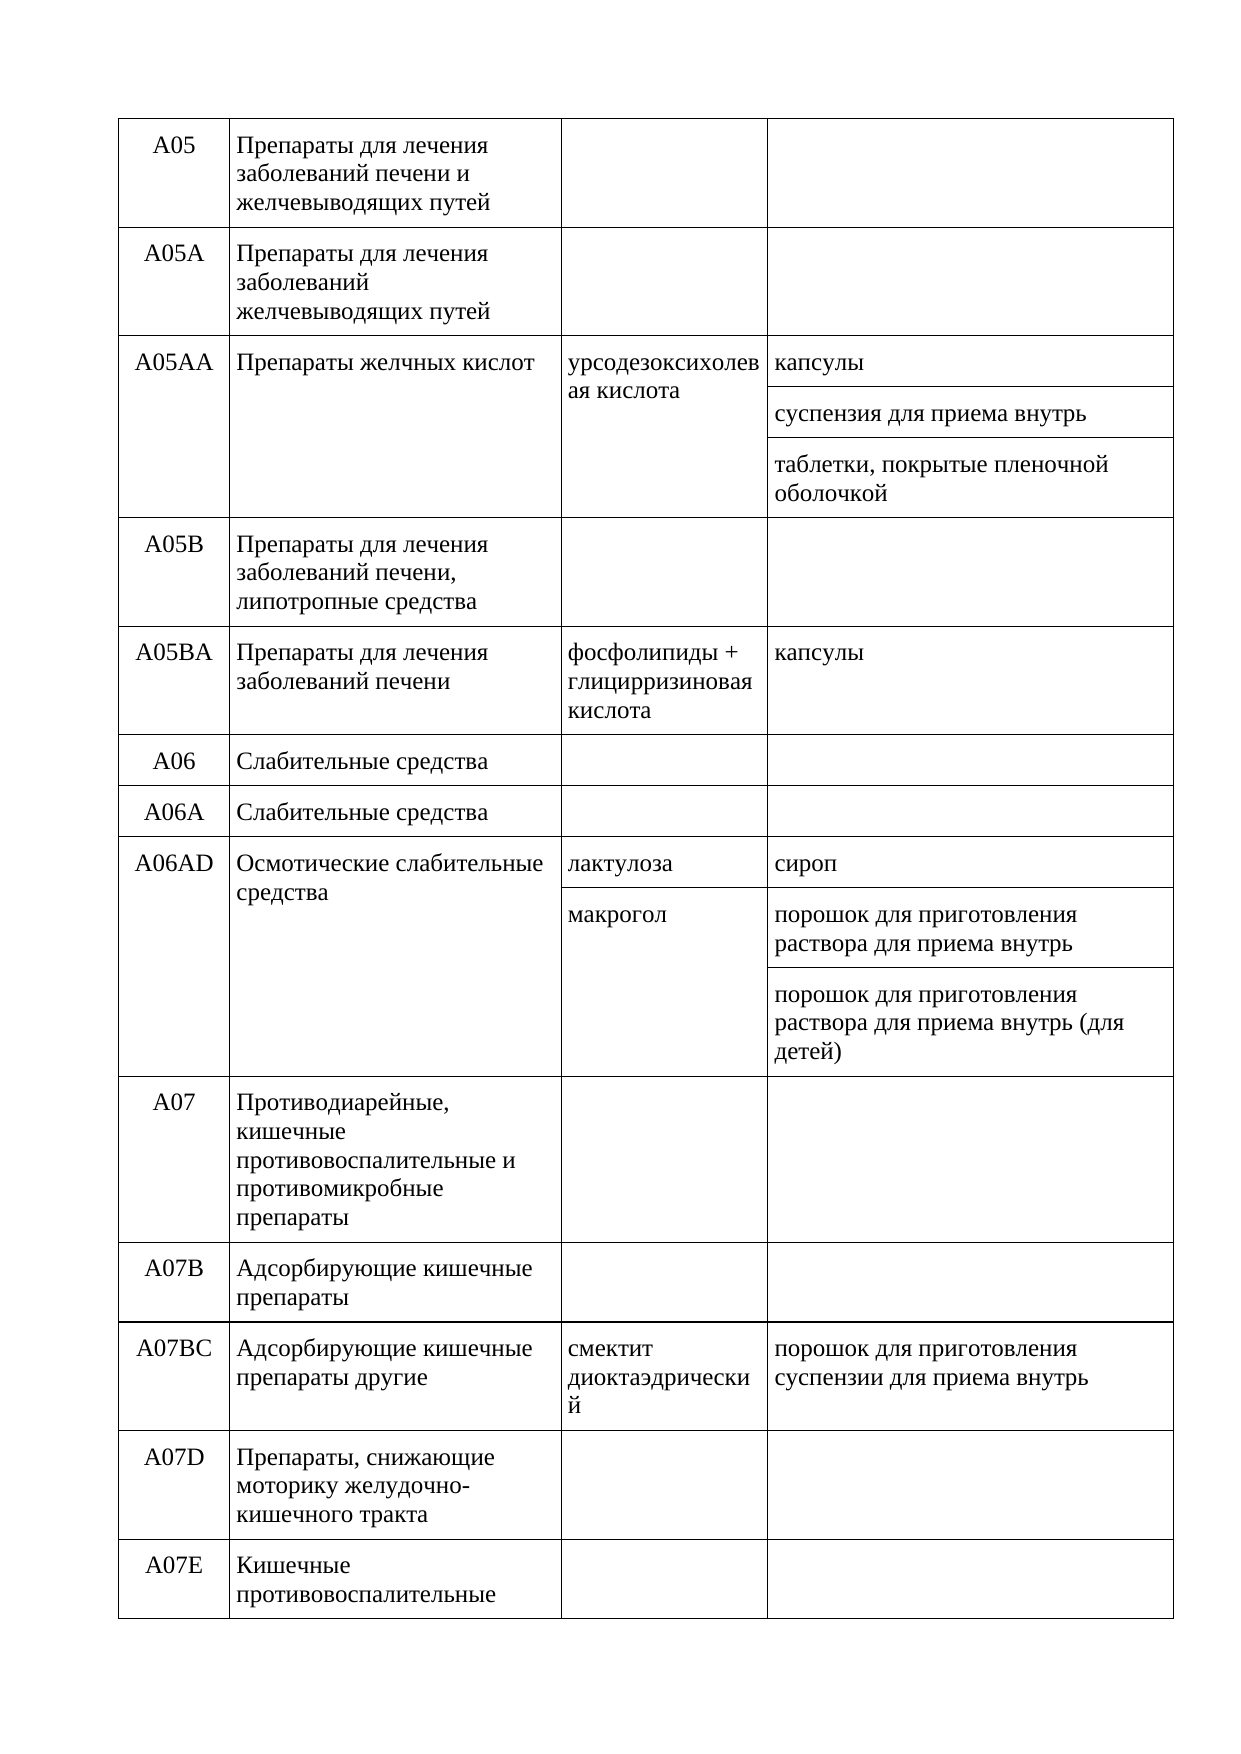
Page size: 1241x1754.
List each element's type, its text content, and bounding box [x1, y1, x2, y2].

table_cell A07E [119, 1540, 229, 1618]
table_cell [562, 1077, 767, 1242]
table_cell капсулы [768, 627, 1173, 734]
table_cell Препараты, снижающие моторику желудочно-кишечного тракта [230, 1431, 561, 1538]
table_cell A07 [119, 1077, 229, 1242]
table_cell [562, 1540, 767, 1618]
table_cell Слабительные средства [230, 786, 561, 836]
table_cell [230, 1540, 561, 1618]
table_cell фосфолипиды + глицирризиновая кислота [562, 627, 767, 734]
table_cell капсулы [768, 336, 1173, 386]
table_cell Адсорбирующие кишечные препараты другие [230, 1323, 561, 1430]
table_cell [768, 228, 1173, 335]
table_cell Противодиарейные, кишечные противовоспалительные и противомикробные препараты [230, 1077, 561, 1242]
table_cell суспензия для приема внутрь [768, 387, 1173, 437]
table_cell [768, 1243, 1173, 1321]
table_cell Слабительные средства [230, 735, 561, 785]
table_cell макрогол [562, 888, 767, 1076]
table_cell лактулоза [562, 837, 767, 887]
table_cell Препараты для лечения заболеваний печени [230, 627, 561, 734]
table_cell [768, 1077, 1173, 1242]
table_cell урсодезоксихолевая кислота [562, 336, 767, 517]
table_cell [768, 1540, 1173, 1618]
table_cell A07BC [119, 1323, 229, 1430]
table_cell A05 [119, 119, 229, 227]
table_cell порошок для приготовления суспензии для приема внутрь [768, 1323, 1173, 1430]
table_cell A06 [119, 735, 229, 785]
table_cell [562, 228, 767, 335]
table_cell A05A [119, 228, 229, 335]
table_cell [768, 786, 1173, 836]
table_cell [768, 518, 1173, 626]
table_cell Препараты для лечения заболеваний желчевыводящих путей [230, 228, 561, 335]
table_cell Препараты для лечения заболеваний печени, липотропные средства [230, 518, 561, 626]
table_cell таблетки, покрытые пленочной оболочкой [768, 438, 1173, 517]
table_cell сироп [768, 837, 1173, 887]
table_cell A06A [119, 786, 229, 836]
table_cell [562, 1243, 767, 1321]
table_cell [562, 1431, 767, 1538]
table_cell A05BA [119, 627, 229, 734]
table_cell порошок для приготовления раствора для приема внутрь (для детей) [768, 968, 1173, 1076]
table_cell Препараты для лечения заболеваний печени и желчевыводящих путей [230, 119, 561, 227]
table_cell смектит диоктаэдрический [562, 1323, 767, 1430]
table_cell порошок для приготовления раствора для приема внутрь [768, 888, 1173, 967]
table_cell A07D [119, 1431, 229, 1538]
table_cell [562, 119, 767, 227]
table_cell [562, 735, 767, 785]
table_cell Адсорбирующие кишечные препараты [230, 1243, 561, 1321]
table_cell A05AA [119, 336, 229, 517]
table_cell A07B [119, 1243, 229, 1321]
table_cell [562, 786, 767, 836]
table_cell [768, 735, 1173, 785]
table_cell Осмотические слабительные средства [230, 837, 561, 1076]
table_cell [768, 119, 1173, 227]
table_cell Препараты желчных кислот [230, 336, 561, 517]
table_cell [768, 1431, 1173, 1538]
table_cell A05B [119, 518, 229, 626]
table_cell [562, 518, 767, 626]
table_cell A06AD [119, 837, 229, 1076]
